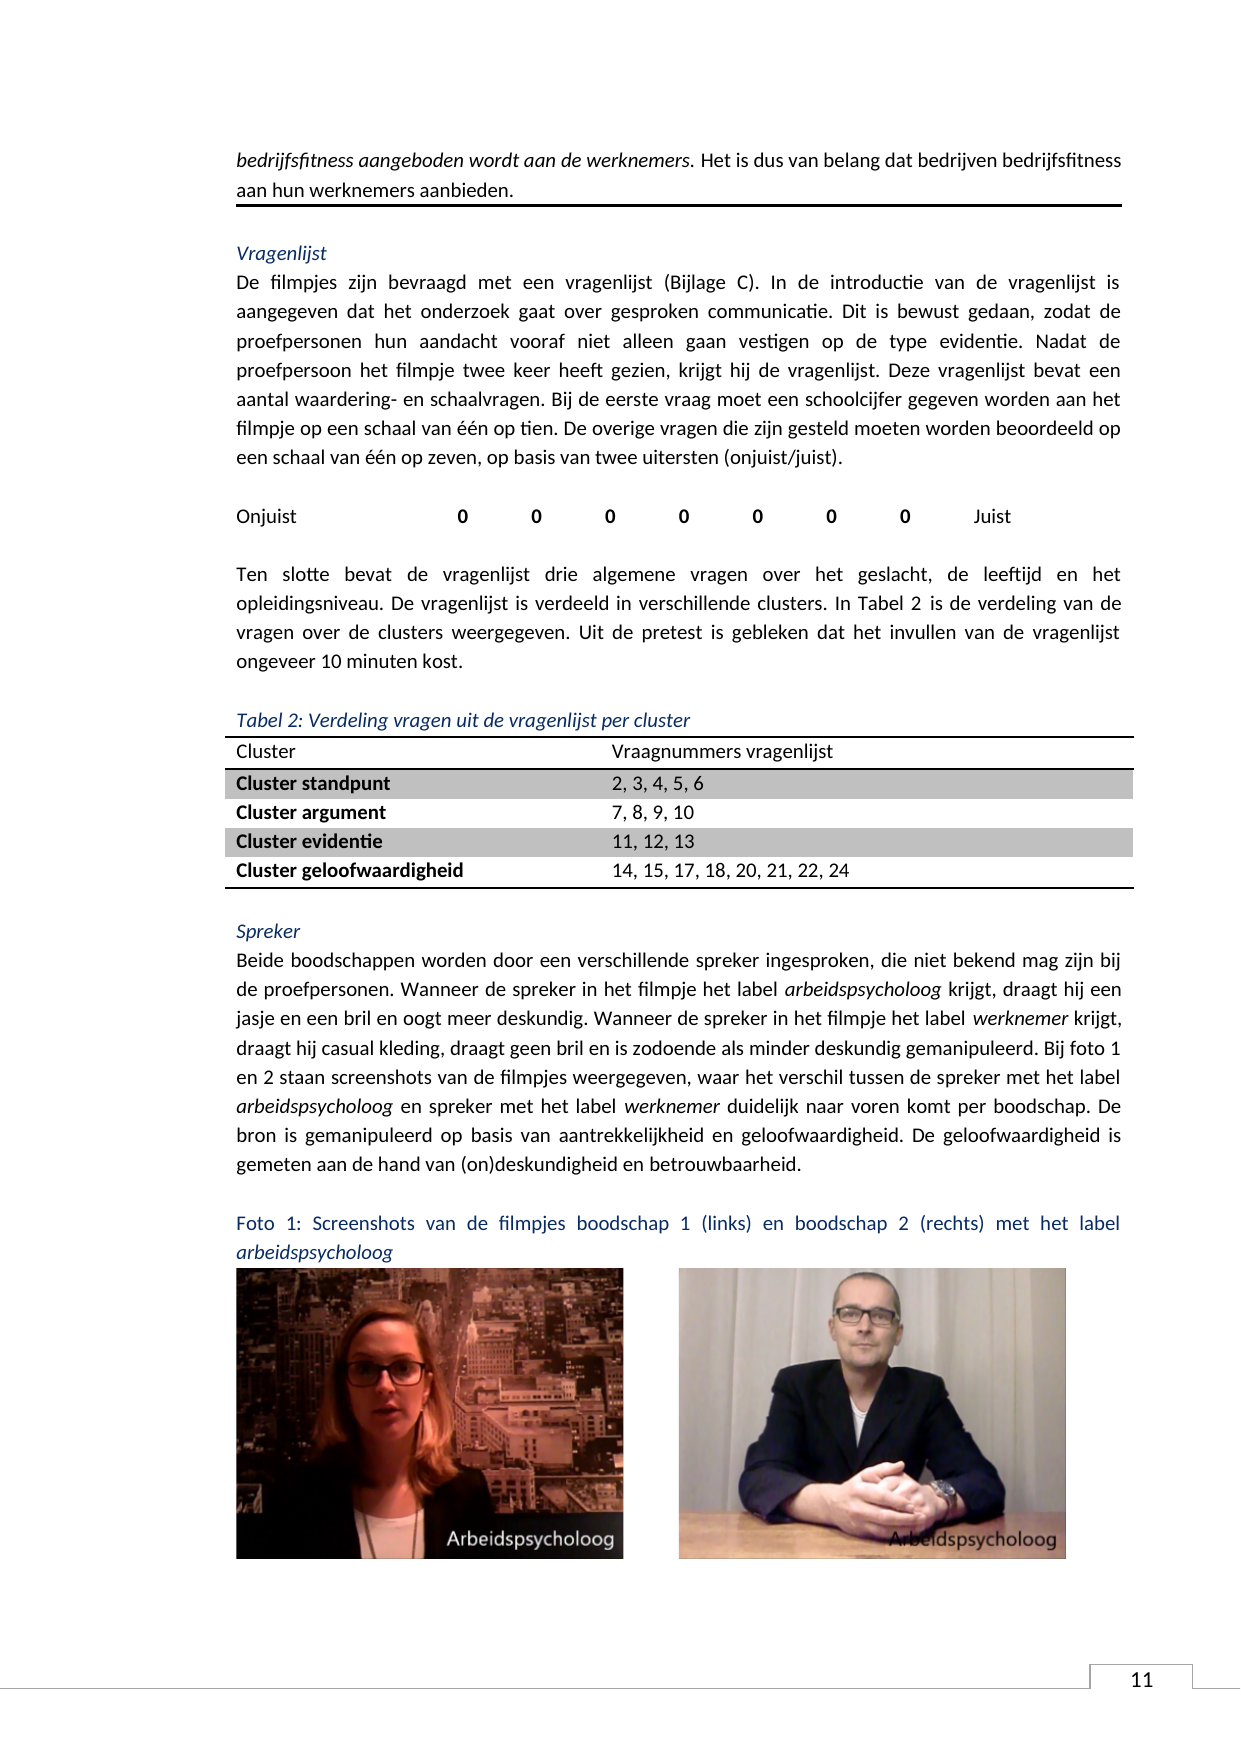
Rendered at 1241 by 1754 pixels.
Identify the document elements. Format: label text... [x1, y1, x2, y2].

table_cell 11, 12, 13 [600, 828, 1133, 857]
text Spreker [236, 918, 1122, 943]
table_cell Cluster standpunt [225, 770, 600, 799]
text Beide boodschappen worden door een verschillende spreker ingesproken, die niet bekend mag zijn bij de proefpersonen. Wanneer de spreker in het filmpje het label arbeidspsycholoog krijgt, draagt hij een jasje en een bril en oogt meer deskundig. Wanneer de spreker in het filmpje het label werknemer krijgt, draagt hij casual kleding, draagt geen bril en is zodoende als minder deskundig gemanipuleerd. Bij foto 1 en 2 staan screenshots van de filmpjes weergegeven, waar het verschil tussen de spreker met het label arbeidspsycholoog en spreker met het label werknemer duidelijk naar voren komt per boodschap. De bron is gemanipuleerd op basis van aantrekkelijkheid en geloofwaardigheid. De geloofwaardigheid is gemeten aan de hand van (on)deskundigheid en betrouwbaarheid. [236, 947, 1122, 1177]
table_cell 14, 15, 17, 18, 20, 21, 22, 24 [600, 858, 1133, 887]
table_cell Cluster geloofwaardigheid [225, 858, 600, 887]
text Foto 1: Screenshots van de filmpjes boodschap 1 (links) en boodschap 2 (rechts) met het label arbeidspsycholoog [236, 1210, 1122, 1264]
table_cell Cluster evidentie [225, 828, 600, 857]
picture [236, 1268, 624, 1559]
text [236, 148, 1122, 204]
text Tabel 2: Verdeling vragen uit de vragenlijst per cluster [236, 707, 1122, 732]
text Vragenlijst [236, 240, 1122, 266]
table_cell 2, 3, 4, 5, 6 [600, 770, 1133, 799]
table_cell 7, 8, 9, 10 [600, 799, 1133, 828]
text De filmpjes zijn bevraagd met een vragenlijst (Bijlage C). In de introductie van de vragenlijst is aangegeven dat het onderzoek gaat over gesproken communicatie. Dit is bewust gedaan, zodat de proefpersonen hun aandacht vooraf niet alleen gaan vestigen op de type evidentie. Nadat de proefpersoon het filmpje twee keer heeft gezien, krijgt hij de vragenlijst. Deze vragenlijst bevat een aantal waardering- en schaalvragen. Bij de eerste vraag moet een schoolcijfer gegeven worden aan het filmpje op een schaal van één op tien. De overige vragen die zijn gesteld moeten worden beoordeeld op een schaal van één op zeven, op basis van twee uitersten (onjuist/juist). [236, 269, 1122, 470]
table_cell Cluster argument [225, 799, 600, 828]
text Onjuist 0 0 0 0 0 0 0 Juist [236, 503, 1122, 528]
picture [678, 1268, 1066, 1559]
text Ten slotte bevat de vragenlijst drie algemene vragen over het geslacht, de leeftijd en het opleidingsniveau. De vragenlijst is verdeeld in verschillende clusters. In Tabel 2 is de verdeling van de vragen over de clusters weergegeven. Uit de pretest is gebleken dat het invullen van de vragenlijst ongeveer 10 minuten kost. [236, 561, 1122, 674]
table_header Cluster [225, 738, 600, 768]
table_header Vraagnummers vragenlijst [600, 738, 1133, 768]
